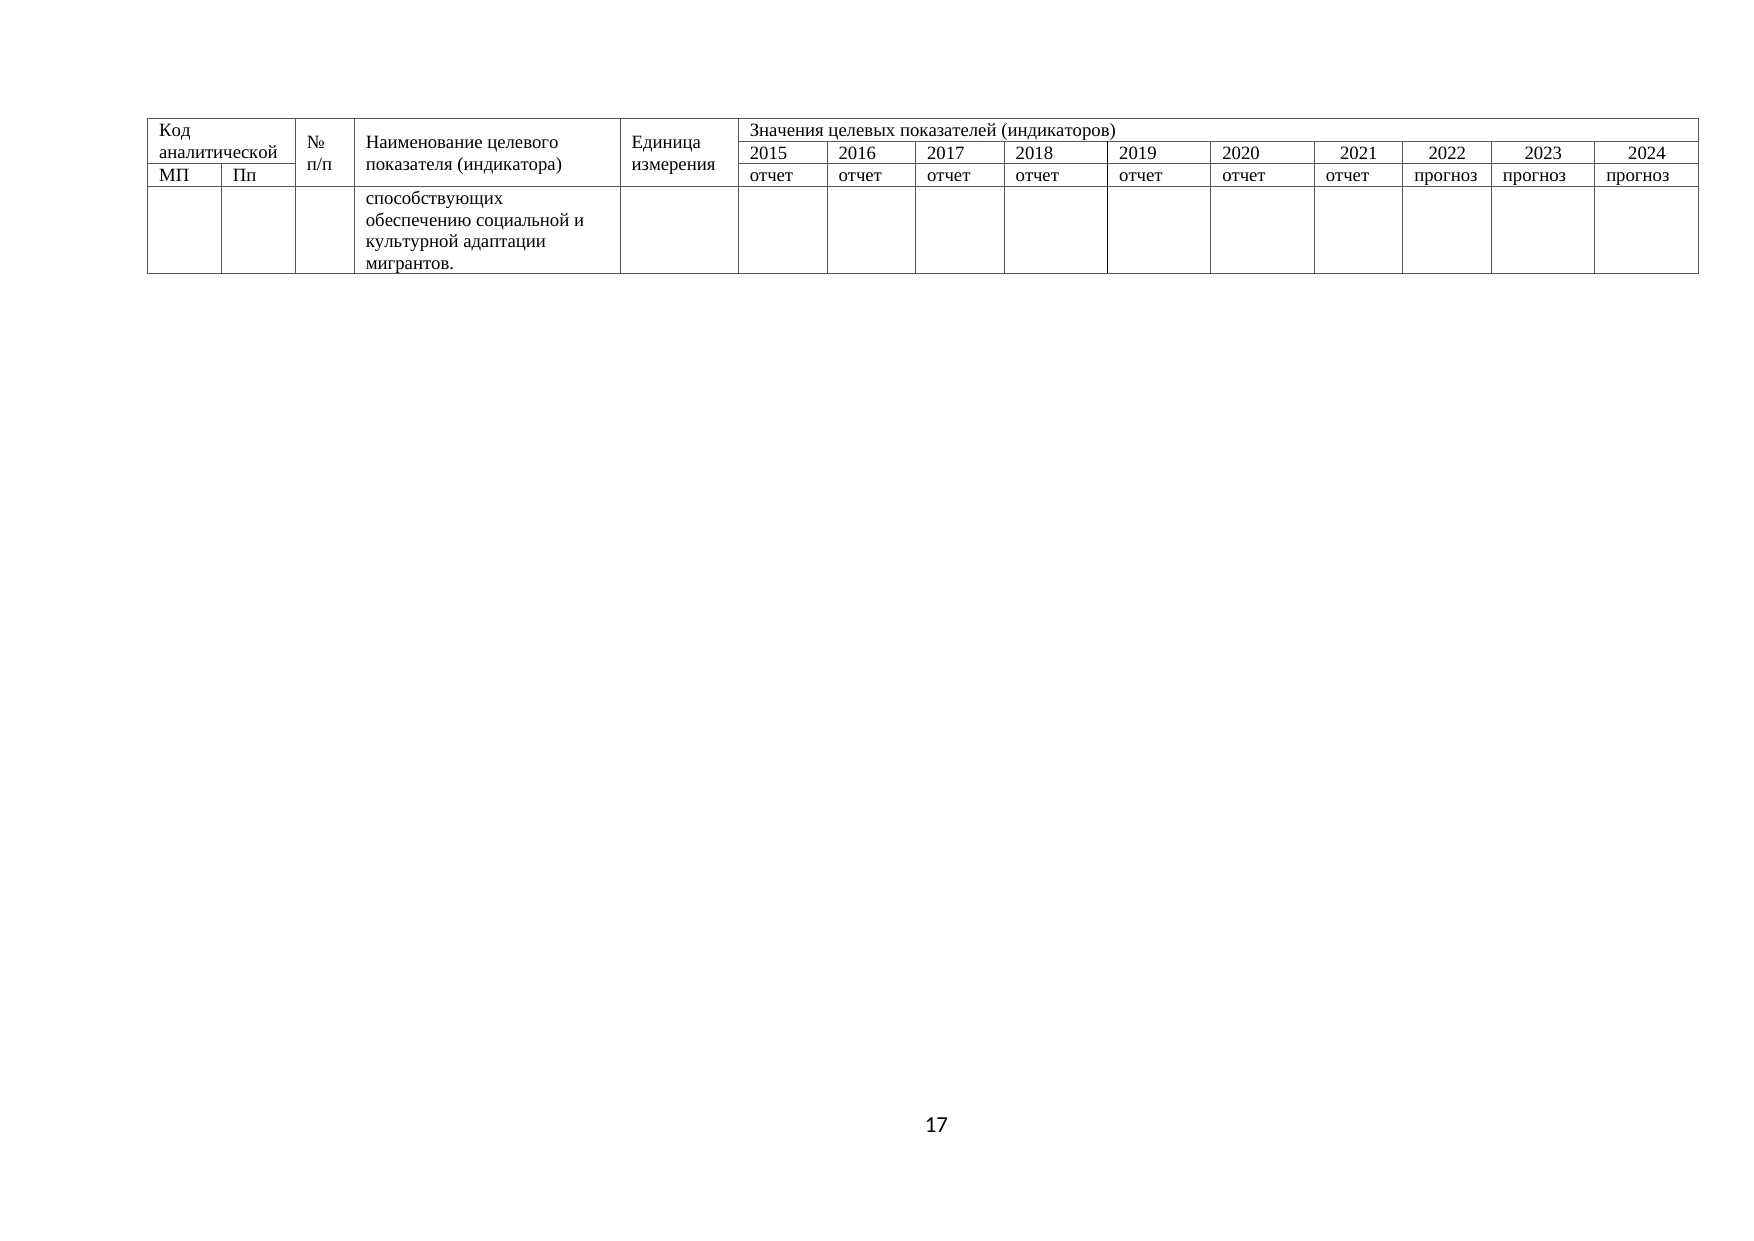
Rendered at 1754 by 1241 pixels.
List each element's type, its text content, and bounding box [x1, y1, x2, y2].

table_header Код аналитической программной классификации [148, 119, 295, 163]
table_cell отчет [739, 164, 827, 186]
table_cell отчет [828, 164, 915, 186]
table_cell 2018 [1005, 142, 1107, 163]
table_cell 2021 [1315, 142, 1402, 163]
table_cell прогноз [1492, 164, 1594, 186]
table_cell 2016 [828, 142, 915, 163]
table_cell 2024 [1595, 142, 1698, 163]
table_cell 4 [296, 187, 354, 273]
table_cell 2023 [1492, 142, 1594, 163]
table_cell отчет [1211, 164, 1314, 186]
table_cell отчет [1108, 164, 1210, 186]
table_cell прогноз [1595, 164, 1698, 186]
table_cell 4 [1211, 187, 1314, 273]
table_cell прогноз [1403, 164, 1491, 186]
table_cell отчет [916, 164, 1004, 186]
table_cell - [916, 187, 1004, 273]
table_cell МП [148, 164, 221, 186]
table_cell 4 [1108, 187, 1210, 273]
table_cell ед. [621, 187, 738, 273]
table_cell 2020 [1211, 142, 1314, 163]
table_cell отчет [1315, 164, 1402, 186]
table_cell 4 [1492, 187, 1594, 273]
table_cell 2022 [1403, 142, 1491, 163]
table_cell 2015 [739, 142, 827, 163]
table_header Наименование целевого показателя (индикатора) [355, 119, 620, 186]
table_cell [828, 187, 915, 273]
table_cell 4 [1595, 187, 1698, 273]
table_cell Пп [222, 164, 295, 186]
table_cell [739, 187, 827, 273]
table_cell отчет [1005, 164, 1107, 186]
table_cell 4 [1005, 187, 1107, 273]
table_header Единица измерения [621, 119, 738, 186]
table_header № п/п [296, 119, 354, 186]
table_cell 4 [1315, 187, 1402, 273]
table_cell 2019 [1108, 142, 1210, 163]
table_cell 4 [1403, 187, 1491, 273]
table_header Значения целевых показателей (индикаторов) [739, 119, 1698, 141]
table_cell 2017 [916, 142, 1004, 163]
